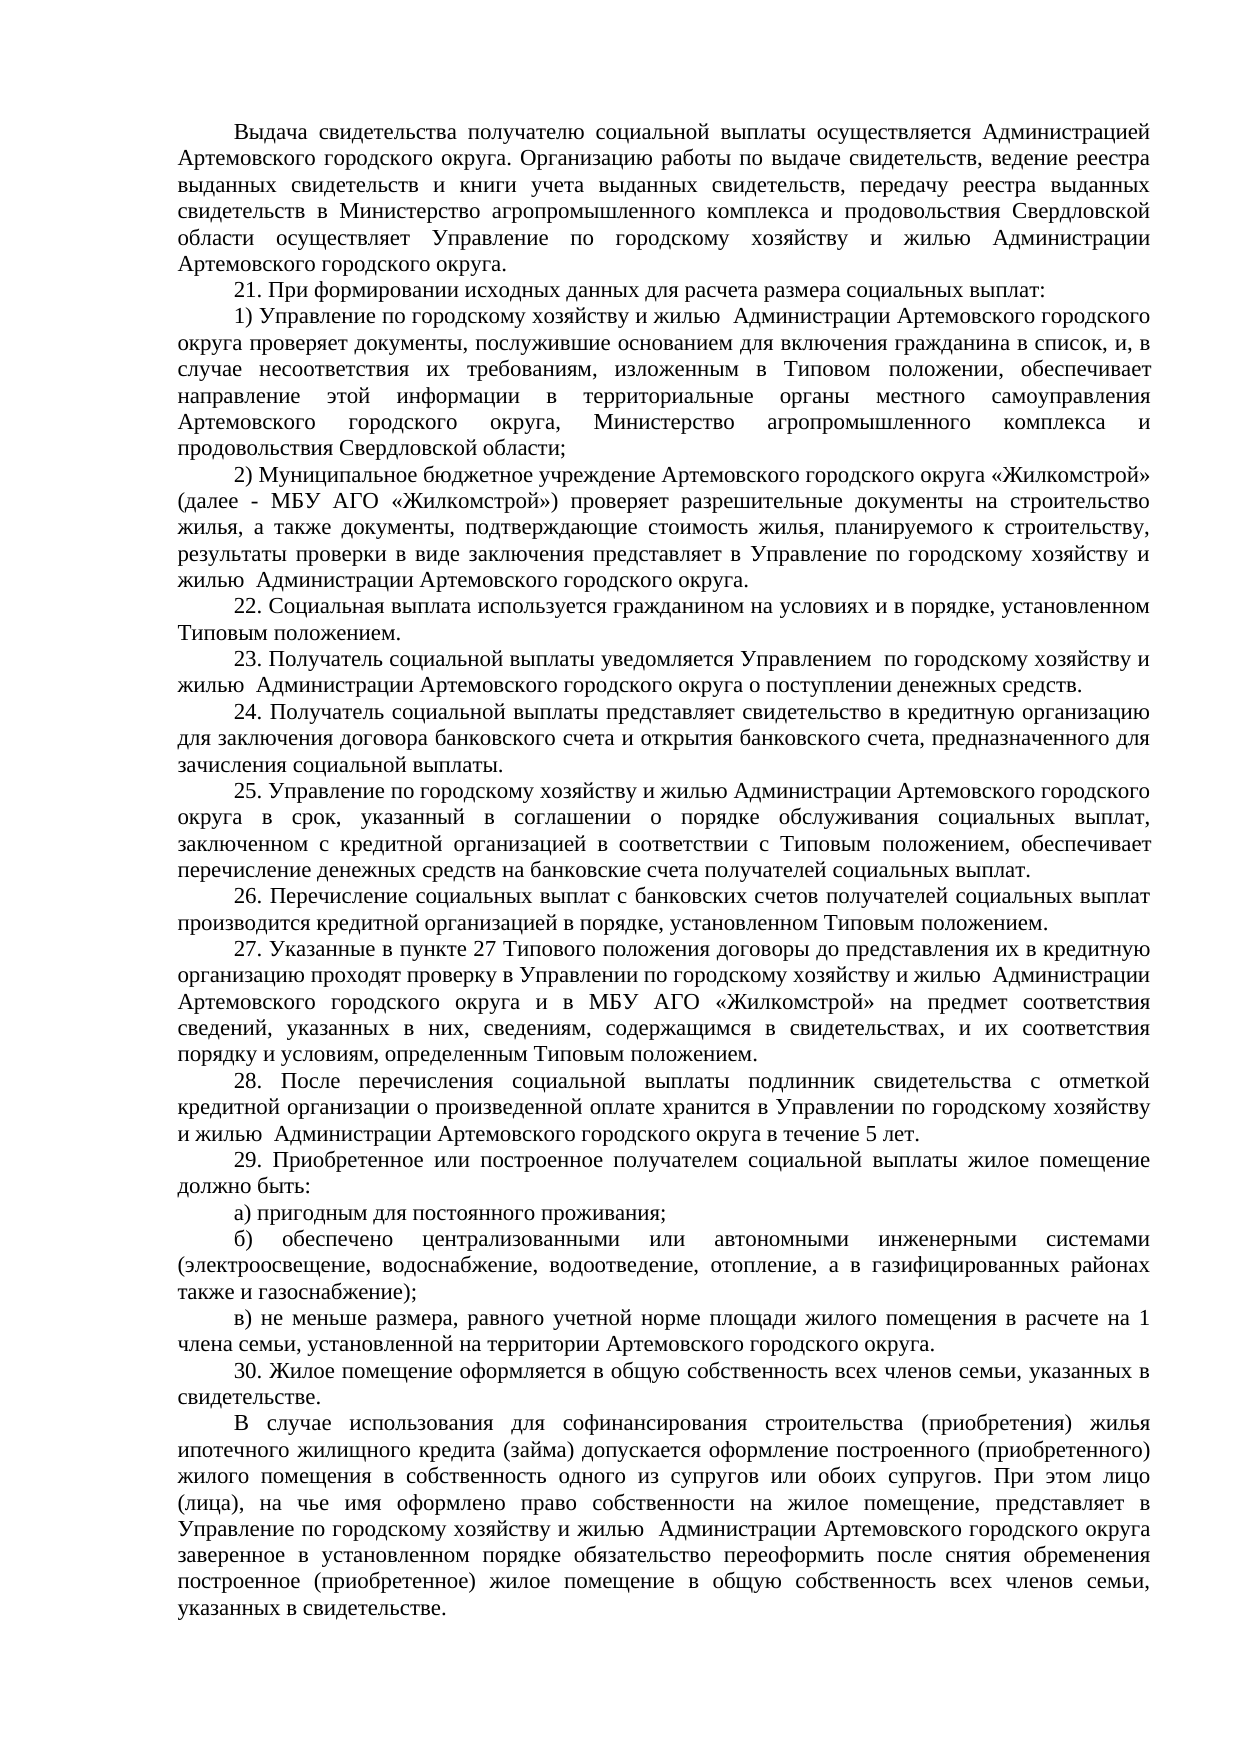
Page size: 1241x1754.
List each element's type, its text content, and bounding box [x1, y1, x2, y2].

text 1) Управление по городскому хозяйству и жилью Администрации Артемовского городского округа проверяет документы, послужившие основанием для включения гражданина в список, и, в случае несоответствия их требованиям, изложенным в Типовом положении, обеспечивает направление этой информации в территориальные органы местного самоуправления Артемовского городского округа, Министерство агропромышленного комплекса и продовольствия Свердловской области; [177, 303, 1152, 461]
text 26. Перечисление социальных выплат с банковских счетов получателей социальных выплат производится кредитной организацией в порядке, установленном Типовым положением. [177, 882, 1152, 935]
text в) не меньше размера, равного учетной норме площади жилого помещения в расчете на 1 члена семьи, установленной на территории Артемовского городского округа. [177, 1304, 1152, 1357]
text б) обеспечено централизованными или автономными инженерными системами (электроосвещение, водоснабжение, водоотведение, отопление, а в газифицированных районах также и газоснабжение); [177, 1225, 1152, 1304]
text В случае использования для софинансирования строительства (приобретения) жилья ипотечного жилищного кредита (займа) допускается оформление построенного (приобретенного) жилого помещения в собственность одного из супругов или обоих супругов. При этом лицо (лица), на чье имя оформлено право собственности на жилое помещение, представляет в Управление по городскому хозяйству и жилью Администрации Артемовского городского округа заверенное в установленном порядке обязательство переоформить после снятия обременения построенное (приобретенное) жилое помещение в общую собственность всех членов семьи, указанных в свидетельстве. [177, 1409, 1152, 1620]
text 28. После перечисления социальной выплаты подлинник свидетельства с отметкой кредитной организации о произведенной оплате хранится в Управлении по городскому хозяйству и жилью Администрации Артемовского городского округа в течение 5 лет. [177, 1067, 1152, 1146]
text 24. Получатель социальной выплаты представляет свидетельство в кредитную организацию для заключения договора банковского счета и открытия банковского счета, предназначенного для зачисления социальной выплаты. [177, 698, 1152, 777]
text 27. Указанные в пункте 27 Типового положения договоры до представления их в кредитную организацию проходят проверку в Управлении по городскому хозяйству и жилью Администрации Артемовского городского округа и в МБУ АГО «Жилкомстрой» на предмет соответствия сведений, указанных в них, сведениям, содержащимся в свидетельствах, и их соответствия порядку и условиям, определенным Типовым положением. [177, 935, 1152, 1067]
text а) пригодным для постоянного проживания; [177, 1199, 1152, 1225]
text Выдача свидетельства получателю социальной выплаты осуществляется Администрацией Артемовского городского округа. Организацию работы по выдаче свидетельств, ведение реестра выданных свидетельств и книги учета выданных свидетельств, передачу реестра выданных свидетельств в Министерство агропромышленного комплекса и продовольствия Свердловской области осуществляет Управление по городскому хозяйству и жилью Администрации Артемовского городского округа. [177, 118, 1152, 276]
text 2) Муниципальное бюджетное учреждение Артемовского городского округа «Жилкомстрой» (далее - МБУ АГО «Жилкомстрой») проверяет разрешительные документы на строительство жилья, а также документы, подтверждающие стоимость жилья, планируемого к строительству, результаты проверки в виде заключения представляет в Управление по городскому хозяйству и жилью Администрации Артемовского городского округа. [177, 461, 1152, 592]
text 22. Социальная выплата используется гражданином на условиях и в порядке, установленном Типовым положением. [177, 592, 1152, 645]
text 30. Жилое помещение оформляется в общую собственность всех членов семьи, указанных в свидетельстве. [177, 1357, 1152, 1409]
text 25. Управление по городскому хозяйству и жилью Администрации Артемовского городского округа в срок, указанный в соглашении о порядке обслуживания социальных выплат, заключенном с кредитной организацией в соответствии с Типовым положением, обеспечивает перечисление денежных средств на банковские счета получателей социальных выплат. [177, 777, 1152, 882]
text 21. При формировании исходных данных для расчета размера социальных выплат: [177, 276, 1152, 303]
text 29. Приобретенное или построенное получателем социальной выплаты жилое помещение должно быть: [177, 1146, 1152, 1199]
text 23. Получатель социальной выплаты уведомляется Управлением по городскому хозяйству и жилью Администрации Артемовского городского округа о поступлении денежных средств. [177, 645, 1152, 698]
